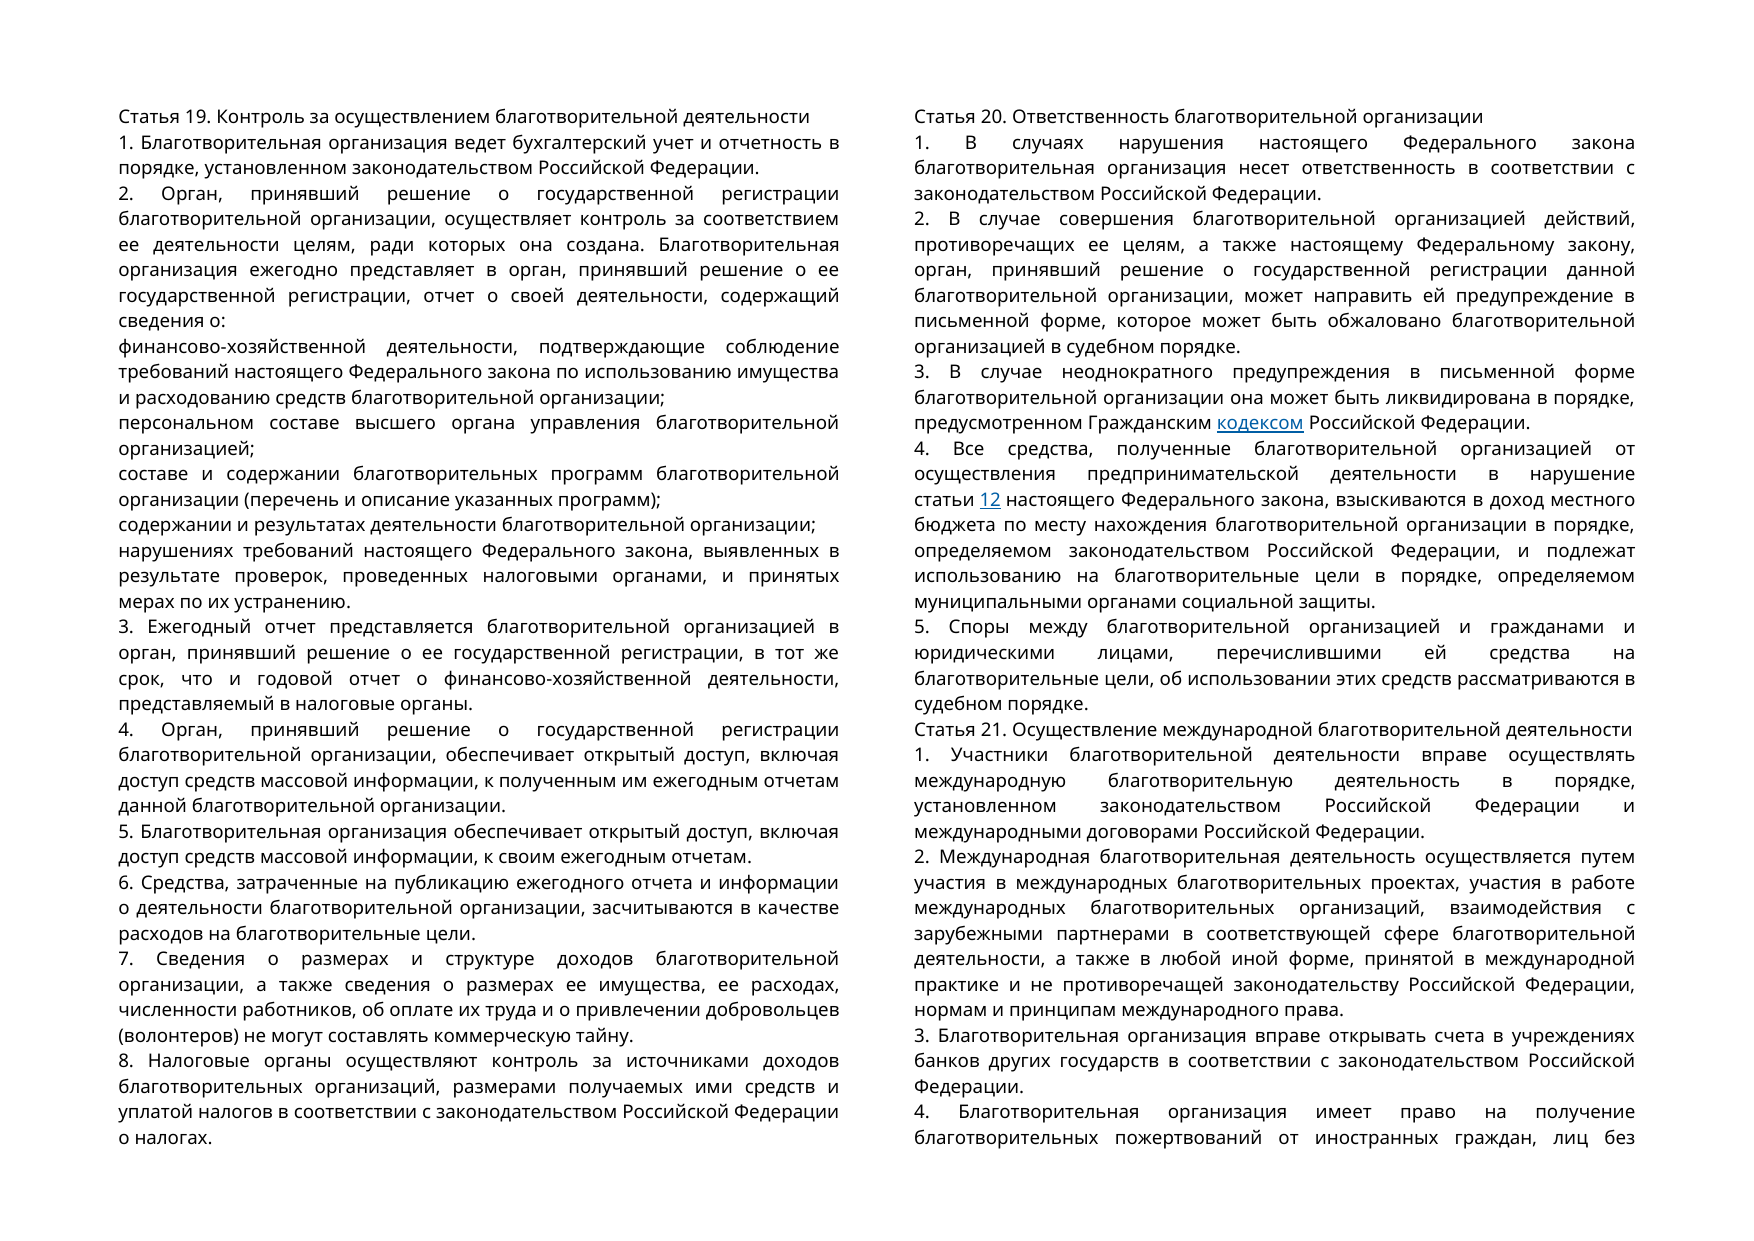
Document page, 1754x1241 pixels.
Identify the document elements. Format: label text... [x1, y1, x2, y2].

text 7. Сведения о размерах и структуре доходов благотворительной организации, а также сведения о размерах ее имущества, ее расходах, численности работников, об оплате их труда и о привлечении добровольцев (волонтеров) не могут составлять коммерческую тайну. [118, 946, 840, 1048]
text Статья 20. Ответственность благотворительной организации [914, 103, 1636, 129]
text 3. В случае неоднократного предупреждения в письменной форме благотворительной организации она может быть ликвидирована в порядке, предусмотренном Гражданским кодексом Российской Федерации. [914, 359, 1636, 435]
text составе и содержании благотворительных программ благотворительной организации (перечень и описание указанных программ); [118, 461, 840, 512]
text 3. Благотворительная организация вправе открывать счета в учреждениях банков других государств в соответствии с законодательством Российской Федерации. [914, 1022, 1636, 1099]
text 4. Орган, принявший решение о государственной регистрации благотворительной организации, обеспечивает открытый доступ, включая доступ средств массовой информации, к полученным им ежегодным отчетам данной благотворительной организации. [118, 716, 840, 818]
text 2. В случае совершения благотворительной организацией действий, противоречащих ее целям, а также настоящему Федеральному закону, орган, принявший решение о государственной регистрации данной благотворительной организации, может направить ей предупреждение в письменной форме, которое может быть обжаловано благотворительной организацией в судебном порядке. [914, 206, 1636, 359]
text 8. Налоговые органы осуществляют контроль за источниками доходов благотворительных организаций, размерами получаемых ими средств и уплатой налогов в соответствии с законодательством Российской Федерации о налогах. [118, 1048, 840, 1150]
text 1. В случаях нарушения настоящего Федерального закона благотворительная организация несет ответственность в соответствии с законодательством Российской Федерации. [914, 129, 1636, 206]
text Статья 21. Осуществление международной благотворительной деятельности [914, 716, 1636, 741]
text 6. Средства, затраченные на публикацию ежегодного отчета и информации о деятельности благотворительной организации, засчитываются в качестве расходов на благотворительные цели. [118, 869, 840, 946]
text 1. Благотворительная организация ведет бухгалтерский учет и отчетность в порядке, установленном законодательством Российской Федерации. [118, 129, 840, 180]
text 2. Орган, принявший решение о государственной регистрации благотворительной организации, осуществляет контроль за соответствием ее деятельности целям, ради которых она создана. Благотворительная организация ежегодно представляет в орган, принявший решение о ее государственной регистрации, отчет о своей деятельности, содержащий сведения о: [118, 180, 840, 333]
text 3. Ежегодный отчет представляется благотворительной организацией в орган, принявший решение о ее государственной регистрации, в тот же срок, что и годовой отчет о финансово-хозяйственной деятельности, представляемый в налоговые органы. [118, 614, 840, 716]
text 4. Все средства, полученные благотворительной организацией от осуществления предпринимательской деятельности в нарушение статьи 12 настоящего Федерального закона, взыскиваются в доход местного бюджета по месту нахождения благотворительной организации в порядке, определяемом законодательством Российской Федерации, и подлежат использованию на благотворительные цели в порядке, определяемом муниципальными органами социальной защиты. [914, 435, 1636, 614]
text 2. Международная благотворительная деятельность осуществляется путем участия в международных благотворительных проектах, участия в работе международных благотворительных организаций, взаимодействия с зарубежными партнерами в соответствующей сфере благотворительной деятельности, а также в любой иной форме, принятой в международной практике и не противоречащей законодательству Российской Федерации, нормам и принципам международного права. [914, 843, 1636, 1022]
text финансово-хозяйственной деятельности, подтверждающие соблюдение требований настоящего Федерального закона по использованию имущества и расходованию средств благотворительной организации; [118, 333, 840, 410]
text 5. Споры между благотворительной организацией и гражданами и юридическими лицами, перечислившими ей средства на благотворительные цели, об использовании этих средств рассматриваются в судебном порядке. [914, 614, 1636, 716]
text персональном составе высшего органа управления благотворительной организацией; [118, 410, 840, 461]
text 1. Участники благотворительной деятельности вправе осуществлять международную благотворительную деятельность в порядке, установленном законодательством Российской Федерации и международными договорами Российской Федерации. [914, 741, 1636, 843]
text нарушениях требований настоящего Федерального закона, выявленных в результате проверок, проведенных налоговыми органами, и принятых мерах по их устранению. [118, 537, 840, 614]
text Статья 19. Контроль за осуществлением благотворительной деятельности [118, 103, 840, 129]
text содержании и результатах деятельности благотворительной организации; [118, 512, 840, 537]
text 5. Благотворительная организация обеспечивает открытый доступ, включая доступ средств массовой информации, к своим ежегодным отчетам. [118, 818, 840, 869]
